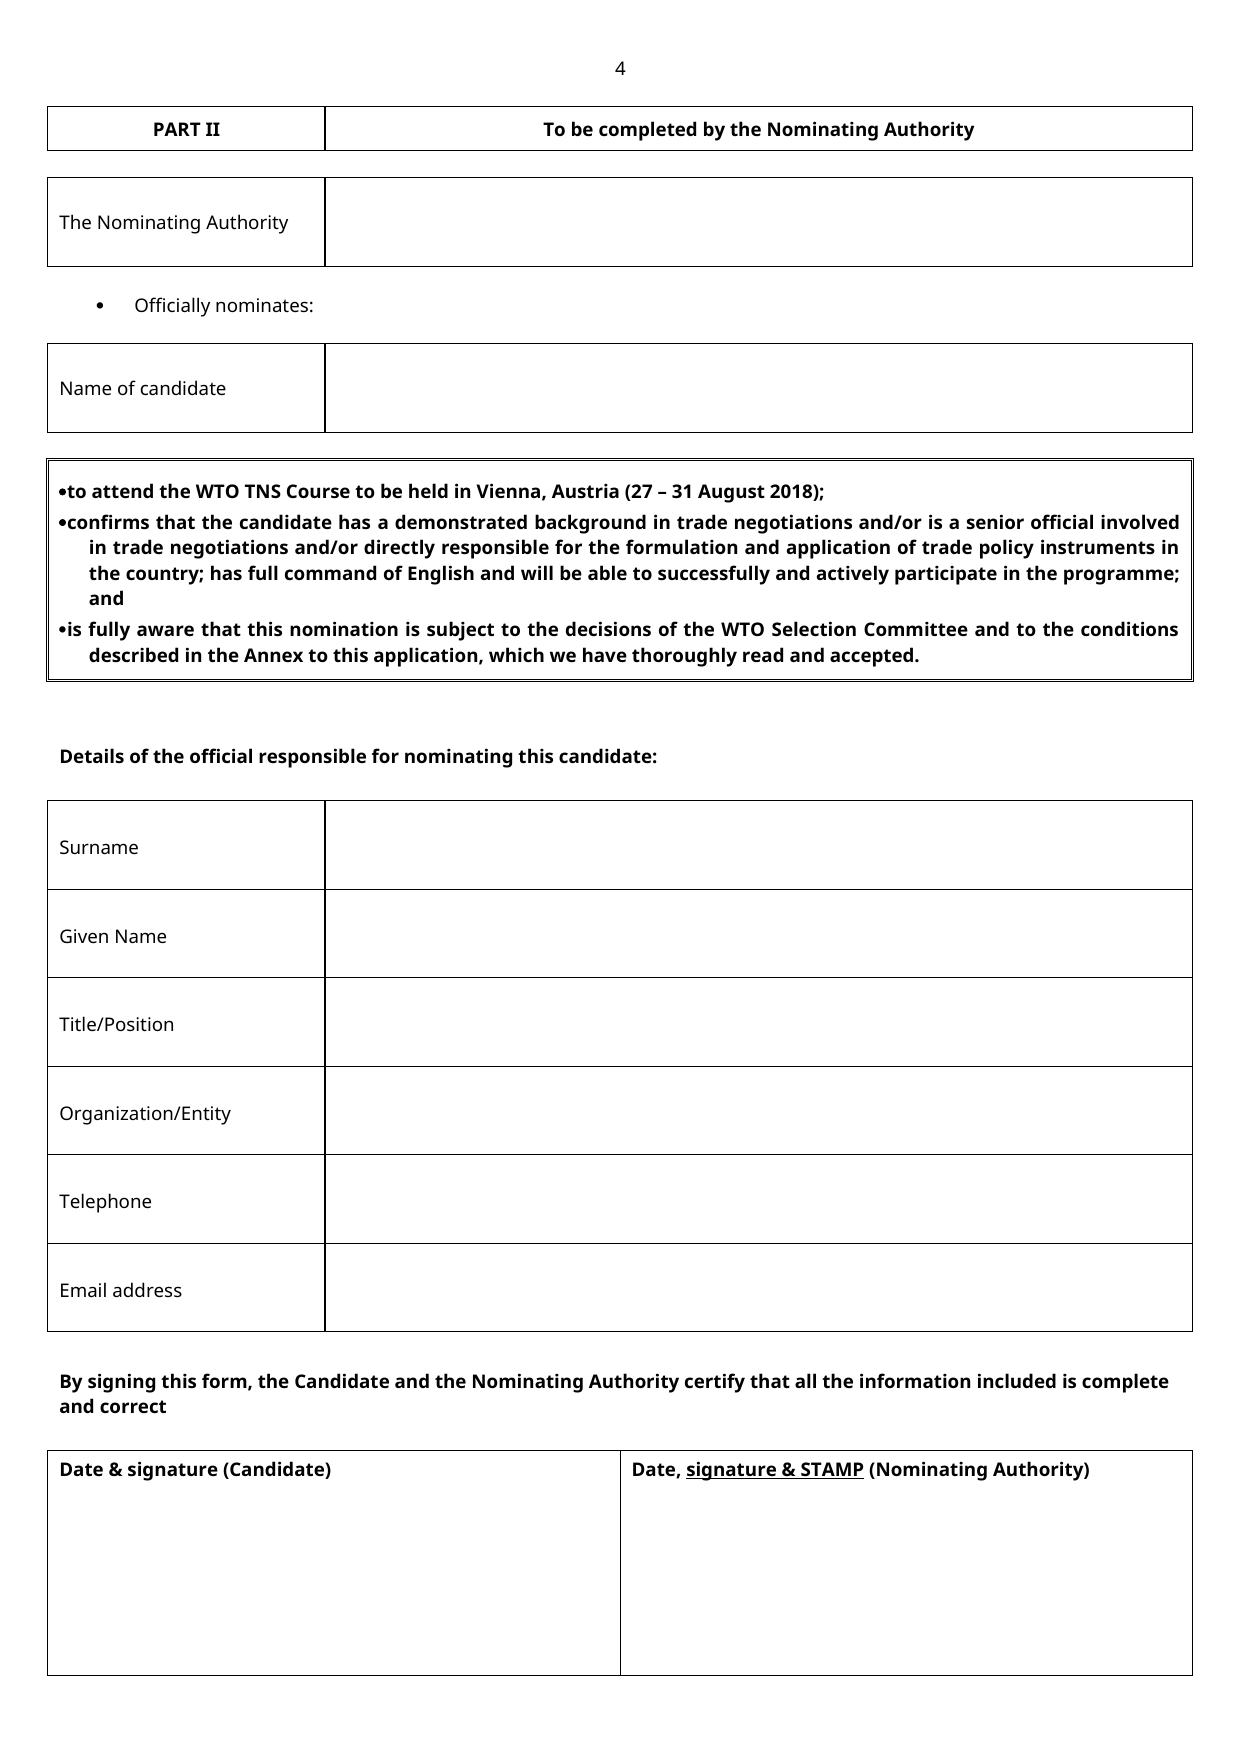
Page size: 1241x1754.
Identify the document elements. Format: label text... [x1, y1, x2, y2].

table_header [326, 178, 1192, 266]
table_header [326, 801, 1192, 888]
text By signing this form, the Candidate and the Nominating Authority certify that all the information included is complete and correct [59, 1368, 1181, 1419]
table_cell Telephone [48, 1155, 324, 1243]
table_header Surname [48, 801, 324, 888]
table_cell [326, 978, 1192, 1066]
table_cell [326, 1067, 1192, 1154]
table_cell Organization/Entity [48, 1067, 324, 1154]
table_cell Given Name [48, 890, 324, 977]
table_header Date & signature (Candidate) [48, 1451, 620, 1675]
table_cell [326, 890, 1192, 977]
list Officially nominates: [97, 292, 1181, 318]
table_header The Nominating Authority [48, 178, 324, 266]
table_cell Title/Position [48, 978, 324, 1066]
table_header To be completed by the Nominating Authority [326, 107, 1192, 150]
table_cell Email address [48, 1244, 324, 1331]
table_header Date, signature & STAMP (Nominating Authority) [621, 1451, 1192, 1675]
table_header Name of candidate [48, 344, 324, 432]
table_cell [326, 1244, 1192, 1331]
table_header [326, 344, 1192, 432]
table_header to attend the WTO TNS Course to be held in Vienna, Austria (27 – 31 August 2018); confirms that the candidate has a demonstrated background in trade negotiations and/or is a senior official involved in trade negotiations and/or directly responsible for the formulation and application of trade policy instruments in the country; has full command of English and will be able to successfully and actively participate in the programme; and is fully aware that this nomination is subject to the decisions of the WTO Selection Committee and to the conditions described in the Annex to this application, which we have thoroughly read and accepted. [49, 461, 1191, 679]
table_cell [326, 1155, 1192, 1243]
table_header PART II [48, 107, 324, 150]
text Details of the official responsible for nominating this candidate: [59, 744, 1181, 769]
